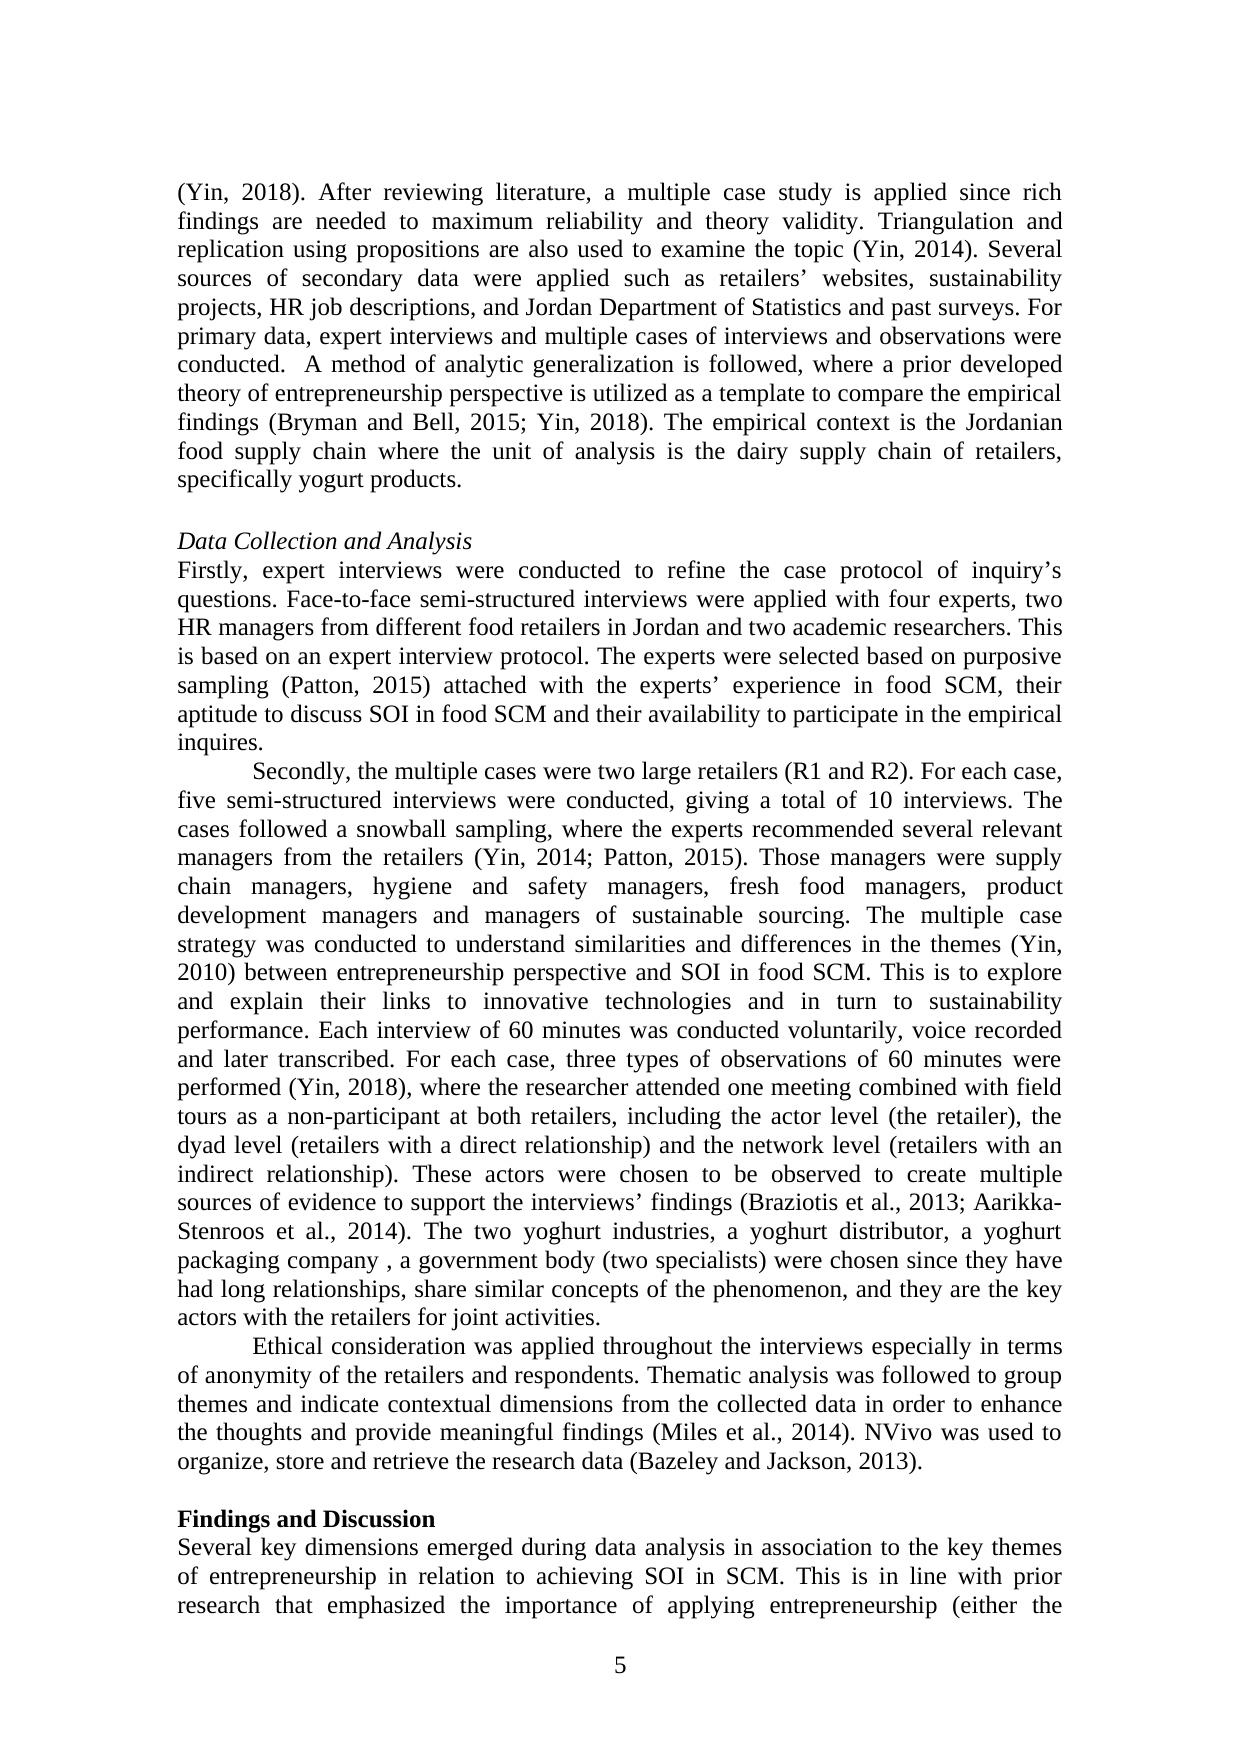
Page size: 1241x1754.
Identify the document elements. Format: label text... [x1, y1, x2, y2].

subtitle Findings and Discussion [177, 1504, 1063, 1532]
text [177, 177, 1063, 493]
text Firstly, expert interviews were conducted to refine the case protocol of inquiry’s questions. Face-to-face semi-structured interviews were applied with four experts, two HR managers from different food retailers in Jordan and two academic researchers. This is based on an expert interview protocol. The experts were selected based on purposive sampling (Patton, 2015) attached with the experts’ experience in food SCM, their aptitude to discuss SOI in food SCM and their availability to participate in the empirical inquires. [177, 555, 1063, 756]
text Ethical consideration was applied throughout the interviews especially in terms of anonymity of the retailers and respondents. Thematic analysis was followed to group themes and indicate contextual dimensions from the collected data in order to enhance the thoughts and provide meaningful findings (Miles et al., 2014). NVivo was used to organize, store and retrieve the research data (Bazeley and Jackson, 2013). [177, 1331, 1063, 1475]
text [177, 1532, 1063, 1619]
text Secondly, the multiple cases were two large retailers (R1 and R2). For each case, five semi-structured interviews were conducted, giving a total of 10 interviews. The cases followed a snowball sampling, where the experts recommended several relevant managers from the retailers (Yin, 2014; Patton, 2015). Those managers were supply chain managers, hygiene and safety managers, fresh food managers, product development managers and managers of sustainable sourcing. The multiple case strategy was conducted to understand similarities and differences in the themes (Yin, 2010) between entrepreneurship perspective and SOI in food SCM. This is to explore and explain their links to innovative technologies and in turn to sustainability performance. Each interview of 60 minutes was conducted voluntarily, voice recorded and later transcribed. For each case, three types of observations of 60 minutes were performed (Yin, 2018), where the researcher attended one meeting combined with field tours as a non-participant at both retailers, including the actor level (the retailer), the dyad level (retailers with a direct relationship) and the network level (retailers with an indirect relationship). These actors were chosen to be observed to create multiple sources of evidence to support the interviews’ findings (Braziotis et al., 2013; Aarikka-Stenroos et al., 2014). The two yoghurt industries, a yoghurt distributor, a yoghurt packaging company , a government body (two specialists) were chosen since they have had long relationships, share similar concepts of the phenomenon, and they are the key actors with the retailers for joint activities. [177, 756, 1063, 1331]
subtitle Data Collection and Analysis [177, 526, 1063, 555]
